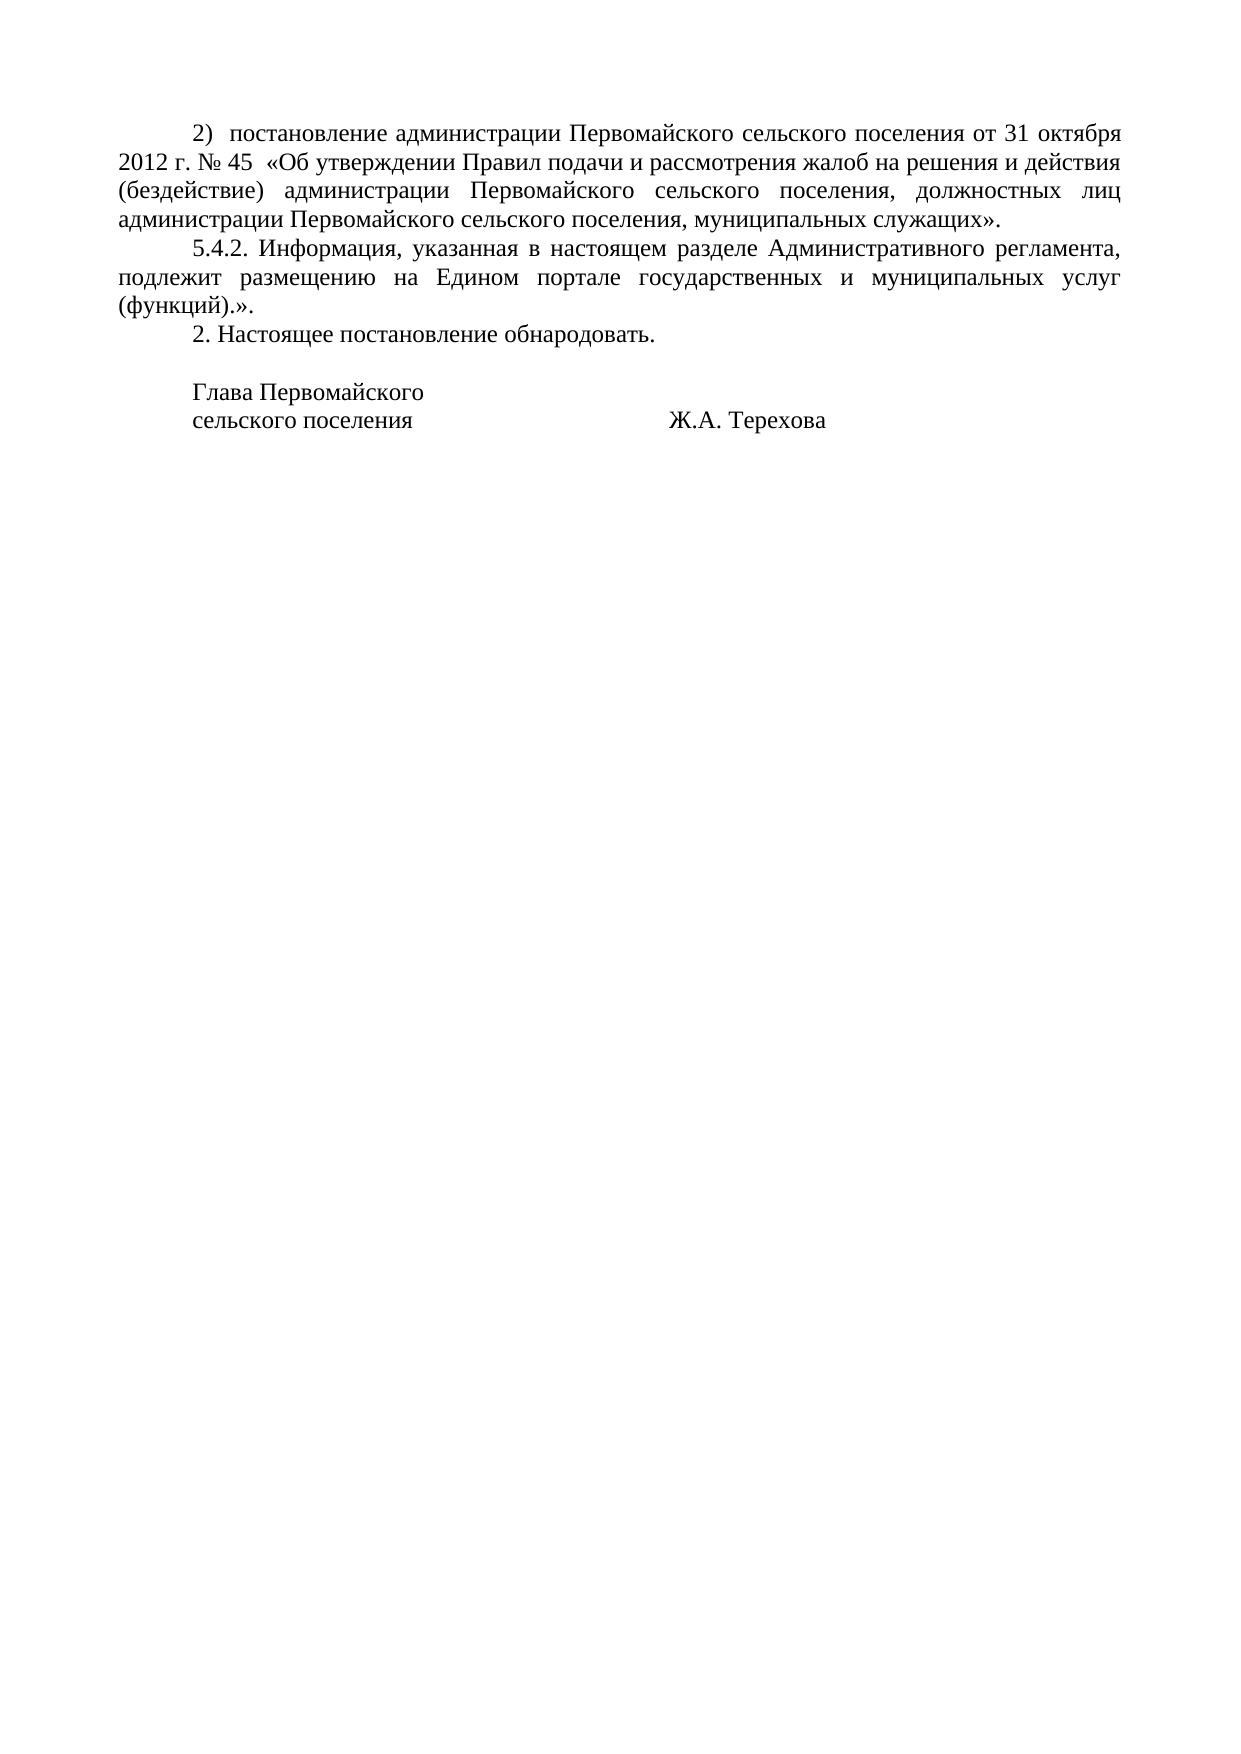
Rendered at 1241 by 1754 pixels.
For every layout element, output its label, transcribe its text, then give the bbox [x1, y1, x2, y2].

text 5.4.2. Информация, указанная в настоящем разделе Административного регламента, подлежит размещению на Едином портале государственных и муниципальных услуг (функций).». [118, 233, 1122, 319]
text 2. Настоящее постановление обнародовать. [118, 319, 1122, 348]
text Глава Первомайского [118, 377, 1122, 406]
text сельского поселения Ж.А. Терехова [118, 406, 1122, 434]
text 2) постановление администрации Первомайского сельского поселения от 31 октября 2012 г. № 45 «Об утверждении Правил подачи и рассмотрения жалоб на решения и действия (бездействие) администрации Первомайского сельского поселения, должностных лиц администрации Первомайского сельского поселения, муниципальных служащих». [118, 118, 1122, 233]
